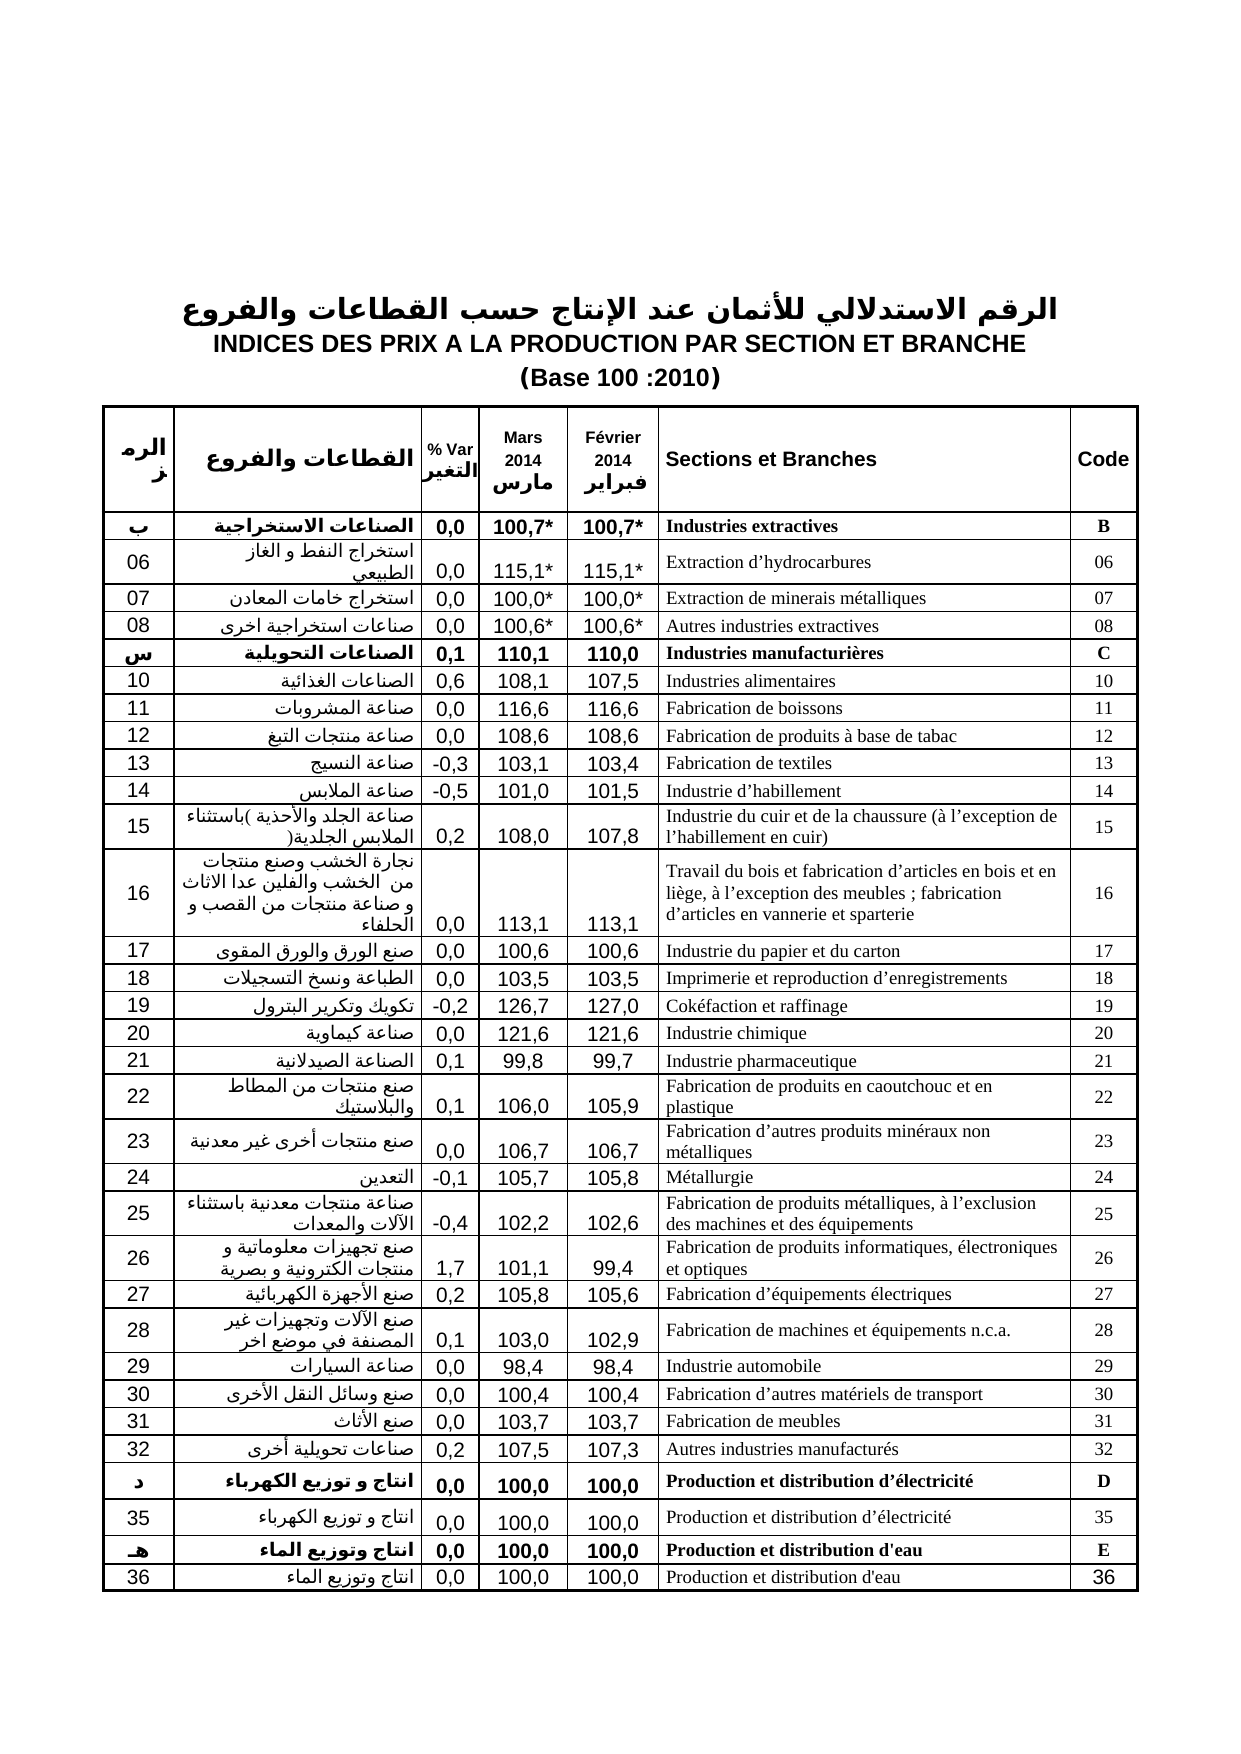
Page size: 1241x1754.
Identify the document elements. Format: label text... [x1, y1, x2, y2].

table_cell 31 [1071, 1408, 1136, 1434]
table_cell 13 [105, 750, 173, 776]
table_cell صناعة منتجات معدنية باستثناء الآلات والمعدات [175, 1192, 421, 1235]
table_cell 110,1 [480, 640, 567, 666]
table_cell 26 [1071, 1236, 1136, 1279]
table_cell Industrie chimique [659, 1020, 1070, 1046]
table_cell 23 [1071, 1120, 1136, 1163]
table_cell 100,4 [568, 1381, 658, 1407]
table_cell 0,0 [422, 937, 478, 963]
table_cell 11 [1071, 695, 1136, 721]
table_cell صنع وسائل النقل الأخرى [175, 1381, 421, 1407]
table_cell 113,1 [480, 850, 567, 936]
table_cell 21 [1071, 1047, 1136, 1073]
table_cell انتاج و توزيع الكهرباء [175, 1463, 421, 1498]
table_cell 0,0 [422, 965, 478, 991]
table_cell 08 [1071, 612, 1136, 638]
table_cell 108,1 [480, 667, 567, 693]
table_cell 0,0 [422, 1408, 478, 1434]
table_cell 0,1 [422, 1047, 478, 1073]
table_header Février 2014 فبراير [568, 408, 658, 511]
table_cell 98,4 [480, 1353, 567, 1379]
table_cell 100,0 [480, 1463, 567, 1498]
table_cell 121,6 [568, 1020, 658, 1046]
table_cell 0,0 [422, 1536, 478, 1563]
table_cell 102,2 [480, 1192, 567, 1235]
table_cell 12 [105, 722, 173, 748]
table_cell 0,0 [422, 513, 478, 538]
table_cell 32 [1071, 1436, 1136, 1462]
table_cell 32 [105, 1436, 173, 1462]
table_cell 0,0 [422, 585, 478, 611]
table_cell 0,2 [422, 1281, 478, 1307]
table_cell 10 [1071, 667, 1136, 693]
table_cell 103,7 [480, 1408, 567, 1434]
table_cell صناعة السيارات [175, 1353, 421, 1379]
table_cell 20 [1071, 1020, 1136, 1046]
table_cell Fabrication de produits informatiques, électroniques et optiques [659, 1236, 1070, 1279]
table_cell Production et distribution d'eau [659, 1565, 1070, 1589]
table_cell 102,9 [568, 1309, 658, 1352]
text الرقم الاستدلالي للأثمان عند الإنتاج حسب القطاعات والفروع [148, 292, 1093, 326]
table_cell Fabrication d’équipements électriques [659, 1281, 1070, 1307]
table_cell الصناعات الاستخراجية [175, 513, 421, 538]
table_cell صناعة كيماوية [175, 1020, 421, 1046]
table_cell 30 [105, 1381, 173, 1407]
table_cell 98,4 [568, 1353, 658, 1379]
table_cell 16 [1071, 850, 1136, 936]
table_cell 106,0 [480, 1075, 567, 1118]
table_cell 115,1* [568, 540, 658, 583]
table_cell ب [105, 513, 173, 538]
table_cell صنع الأثاث [175, 1408, 421, 1434]
table_cell 14 [105, 777, 173, 803]
text (Base 100 :2010) [148, 359, 1093, 393]
table_cell 102,6 [568, 1192, 658, 1235]
table_cell Métallurgie [659, 1164, 1070, 1190]
table_cell 07 [1071, 585, 1136, 611]
table_cell 99,4 [568, 1236, 658, 1279]
table_cell انتاج وتوزيع الماء [175, 1565, 421, 1589]
table_cell 100,0 [568, 1463, 658, 1498]
table_cell 107,5 [568, 667, 658, 693]
table_cell Industrie d’habillement [659, 777, 1070, 803]
table_cell تكويك وتكرير البترول [175, 992, 421, 1018]
table_cell صناعات تحويلية أخرى [175, 1436, 421, 1462]
table_cell استخراج خامات المعادن [175, 585, 421, 611]
table_cell 103,5 [568, 965, 658, 991]
table_cell 12 [1071, 722, 1136, 748]
table_cell صناعة الجلد والأحذية )باستثناء الملابس الجلدية( [175, 805, 421, 848]
table_cell 116,6 [480, 695, 567, 721]
table_cell 100,0 [480, 1565, 567, 1589]
table_cell 0,0 [422, 1565, 478, 1589]
table_cell 0,1 [422, 1309, 478, 1352]
table_cell 20 [105, 1020, 173, 1046]
table_cell Autres industries extractives [659, 612, 1070, 638]
table_cell 0,0 [422, 1020, 478, 1046]
table_header Mars 2014 مارس [480, 408, 567, 511]
table_cell الصناعة الصيدلانية [175, 1047, 421, 1073]
table_cell 103,0 [480, 1309, 567, 1352]
table_cell 29 [105, 1353, 173, 1379]
table_cell 100,0 [480, 1536, 567, 1563]
table_cell 0,0 [422, 722, 478, 748]
table_cell 28 [105, 1309, 173, 1352]
table_cell -0,5 [422, 777, 478, 803]
table_cell 126,7 [480, 992, 567, 1018]
table_cell 0,0 [422, 612, 478, 638]
table_cell 26 [105, 1236, 173, 1279]
table_cell 107,5 [480, 1436, 567, 1462]
table_cell Extraction de minerais métalliques [659, 585, 1070, 611]
table_cell Fabrication de machines et équipements n.c.a. [659, 1309, 1070, 1352]
table_cell 100,6* [568, 612, 658, 638]
table_cell 101,1 [480, 1236, 567, 1279]
table_header الرمز [105, 408, 173, 511]
table_cell 105,8 [480, 1281, 567, 1307]
table_cell Fabrication de boissons [659, 695, 1070, 721]
table_cell 100,0* [568, 585, 658, 611]
table_cell 115,1* [480, 540, 567, 583]
table_cell 24 [105, 1164, 173, 1190]
table_cell 30 [1071, 1381, 1136, 1407]
table_cell -0,1 [422, 1164, 478, 1190]
table_cell 25 [1071, 1192, 1136, 1235]
table_cell 36 [1071, 1565, 1136, 1589]
table_cell Travail du bois et fabrication d’articles en bois et en liège, à l’exception des meubles ; fabrication d’articles en vannerie et sparterie [659, 850, 1070, 936]
table_cell 19 [1071, 992, 1136, 1018]
table_cell Fabrication de produits à base de tabac [659, 722, 1070, 748]
table_cell 36 [105, 1565, 173, 1589]
table_cell Autres industries manufacturés [659, 1436, 1070, 1462]
table_cell 100,0 [568, 1536, 658, 1563]
table_cell انتاج وتوزيع الماء [175, 1536, 421, 1563]
table_cell Cokéfaction et raffinage [659, 992, 1070, 1018]
table_cell 0,0 [422, 850, 478, 936]
table_cell الطباعة ونسخ التسجيلات [175, 965, 421, 991]
table_cell 116,6 [568, 695, 658, 721]
table_cell 29 [1071, 1353, 1136, 1379]
table_cell 105,6 [568, 1281, 658, 1307]
table_header Var % التغير [422, 408, 478, 511]
table_cell 100,4 [480, 1381, 567, 1407]
table_cell 22 [105, 1075, 173, 1118]
table_cell 0,0 [422, 695, 478, 721]
table_cell 103,1 [480, 750, 567, 776]
table_cell 103,4 [568, 750, 658, 776]
table_cell Fabrication de produits en caoutchouc et en plastique [659, 1075, 1070, 1118]
table_cell 103,5 [480, 965, 567, 991]
table_cell 23 [105, 1120, 173, 1163]
table_cell 0,2 [422, 805, 478, 848]
table_cell 99,8 [480, 1047, 567, 1073]
table_cell 17 [105, 937, 173, 963]
table_cell س [105, 640, 173, 666]
table_cell 13 [1071, 750, 1136, 776]
table_cell Industries alimentaires [659, 667, 1070, 693]
table_cell 105,9 [568, 1075, 658, 1118]
table_cell Industrie du papier et du carton [659, 937, 1070, 963]
table_cell Extraction d’hydrocarbures [659, 540, 1070, 583]
table_cell 100,0 [568, 1500, 658, 1535]
table_cell صناعة منتجات التبغ [175, 722, 421, 748]
table_header Sections et Branches [659, 408, 1070, 511]
table_cell 17 [1071, 937, 1136, 963]
table_cell 106,7 [480, 1120, 567, 1163]
table_cell 113,1 [568, 850, 658, 936]
table_cell الصناعات التحويلية [175, 640, 421, 666]
table_cell صنع الأجهزة الكهربائية [175, 1281, 421, 1307]
table_cell صنع منتجات أخرى غير معدنية [175, 1120, 421, 1163]
table_cell 11 [105, 695, 173, 721]
table_cell C [1071, 640, 1136, 666]
table_cell 35 [1071, 1500, 1136, 1535]
table_cell 103,7 [568, 1408, 658, 1434]
table_cell 16 [105, 850, 173, 936]
table_cell 106,7 [568, 1120, 658, 1163]
table_cell 100,0 [480, 1500, 567, 1535]
table_cell 101,0 [480, 777, 567, 803]
table_header القطاعات والفروع [175, 408, 421, 511]
table_cell 28 [1071, 1309, 1136, 1352]
table_cell 108,6 [480, 722, 567, 748]
table_cell Fabrication de textiles [659, 750, 1070, 776]
table_cell Fabrication d’autres produits minéraux non métalliques [659, 1120, 1070, 1163]
table_cell 27 [1071, 1281, 1136, 1307]
table_cell -0,4 [422, 1192, 478, 1235]
table_cell 25 [105, 1192, 173, 1235]
table_cell 14 [1071, 777, 1136, 803]
table_cell 0,2 [422, 1436, 478, 1462]
table_cell 100,6* [480, 612, 567, 638]
table_cell 100,6 [568, 937, 658, 963]
table_cell 15 [105, 805, 173, 848]
table_cell 07 [105, 585, 173, 611]
table_cell 105,8 [568, 1164, 658, 1190]
table_cell هـ [105, 1536, 173, 1563]
table_cell 24 [1071, 1164, 1136, 1190]
table_cell صنع منتجات من المطاط والبلاستيك [175, 1075, 421, 1118]
table_cell 107,3 [568, 1436, 658, 1462]
table_cell 100,7* [568, 513, 658, 538]
table_cell 107,8 [568, 805, 658, 848]
text INDICES DES PRIX A SECTION ET BRANCHE [148, 326, 1093, 359]
table_cell Industries manufacturières [659, 640, 1070, 666]
table_cell 10 [105, 667, 173, 693]
table_header Code [1071, 408, 1136, 511]
table_cell صنع الورق والورق المقوى [175, 937, 421, 963]
table_cell 100,0* [480, 585, 567, 611]
table_cell صنع الآلات وتجهيزات غير المصنفة في موضع اخر [175, 1309, 421, 1352]
table_cell Industries extractives [659, 513, 1070, 538]
table_cell 0,0 [422, 1500, 478, 1535]
table_cell 0,0 [422, 1381, 478, 1407]
table_cell Fabrication d’autres matériels de transport [659, 1381, 1070, 1407]
table_cell 18 [105, 965, 173, 991]
table_cell 105,7 [480, 1164, 567, 1190]
table_cell 08 [105, 612, 173, 638]
table_cell 100,0 [568, 1565, 658, 1589]
table_cell 0,0 [422, 1463, 478, 1498]
table_cell انتاج و توزيع الكهرباء [175, 1500, 421, 1535]
table_cell صنع تجهيزات معلوماتية و منتجات الكترونية و بصرية [175, 1236, 421, 1279]
table_cell 108,6 [568, 722, 658, 748]
table_cell نجارة الخشب وصنع منتجات من الخشب والفلين عدا الاثاث و صناعة منتجات من القصب و الحلفاء [175, 850, 421, 936]
table_cell 127,0 [568, 992, 658, 1018]
table_cell استخراج النفط و الغاز الطبيعي [175, 540, 421, 583]
table_cell Industrie automobile [659, 1353, 1070, 1379]
table_cell الصناعات الغذائية [175, 667, 421, 693]
table_cell B [1071, 513, 1136, 538]
table_cell 100,6 [480, 937, 567, 963]
table_cell Industrie du cuir et de la chaussure (à l’exception de l’habillement en cuir) [659, 805, 1070, 848]
table_cell 35 [105, 1500, 173, 1535]
table_cell 0,6 [422, 667, 478, 693]
table_cell التعدين [175, 1164, 421, 1190]
table_cell Production et distribution d’électricité [659, 1463, 1070, 1498]
table_cell -0,2 [422, 992, 478, 1018]
table_cell 0,1 [422, 1075, 478, 1118]
table_cell صناعة المشروبات [175, 695, 421, 721]
table_cell Fabrication de meubles [659, 1408, 1070, 1434]
table_cell Production et distribution d'eau [659, 1536, 1070, 1563]
table_cell Fabrication de produits métalliques, à l’exclusion des machines et des équipements [659, 1192, 1070, 1235]
table_cell 1,7 [422, 1236, 478, 1279]
table_cell 27 [105, 1281, 173, 1307]
table_cell Production et distribution d’électricité [659, 1500, 1070, 1535]
table_cell صناعة الملابس [175, 777, 421, 803]
table_cell 0,0 [422, 1120, 478, 1163]
table_cell 31 [105, 1408, 173, 1434]
table_cell 110,0 [568, 640, 658, 666]
table_cell 22 [1071, 1075, 1136, 1118]
table_cell D [1071, 1463, 1136, 1498]
table_cell 0,0 [422, 1353, 478, 1379]
table_cell 21 [105, 1047, 173, 1073]
table_cell 06 [105, 540, 173, 583]
table_cell صناعة النسيج [175, 750, 421, 776]
table_cell 108,0 [480, 805, 567, 848]
table_cell Imprimerie et reproduction d’enregistrements [659, 965, 1070, 991]
table_cell 99,7 [568, 1047, 658, 1073]
table_cell 18 [1071, 965, 1136, 991]
table_cell 101,5 [568, 777, 658, 803]
table_cell Industrie pharmaceutique [659, 1047, 1070, 1073]
table_cell 06 [1071, 540, 1136, 583]
table_cell صناعات استخراجية اخرى [175, 612, 421, 638]
table_cell E [1071, 1536, 1136, 1563]
table_cell 0,0 [422, 540, 478, 583]
table_cell 121,6 [480, 1020, 567, 1046]
table_cell 0,1 [422, 640, 478, 666]
table_cell 100,7* [480, 513, 567, 538]
table_cell 19 [105, 992, 173, 1018]
table_cell د [105, 1463, 173, 1498]
table_cell 15 [1071, 805, 1136, 848]
table_cell -0,3 [422, 750, 478, 776]
